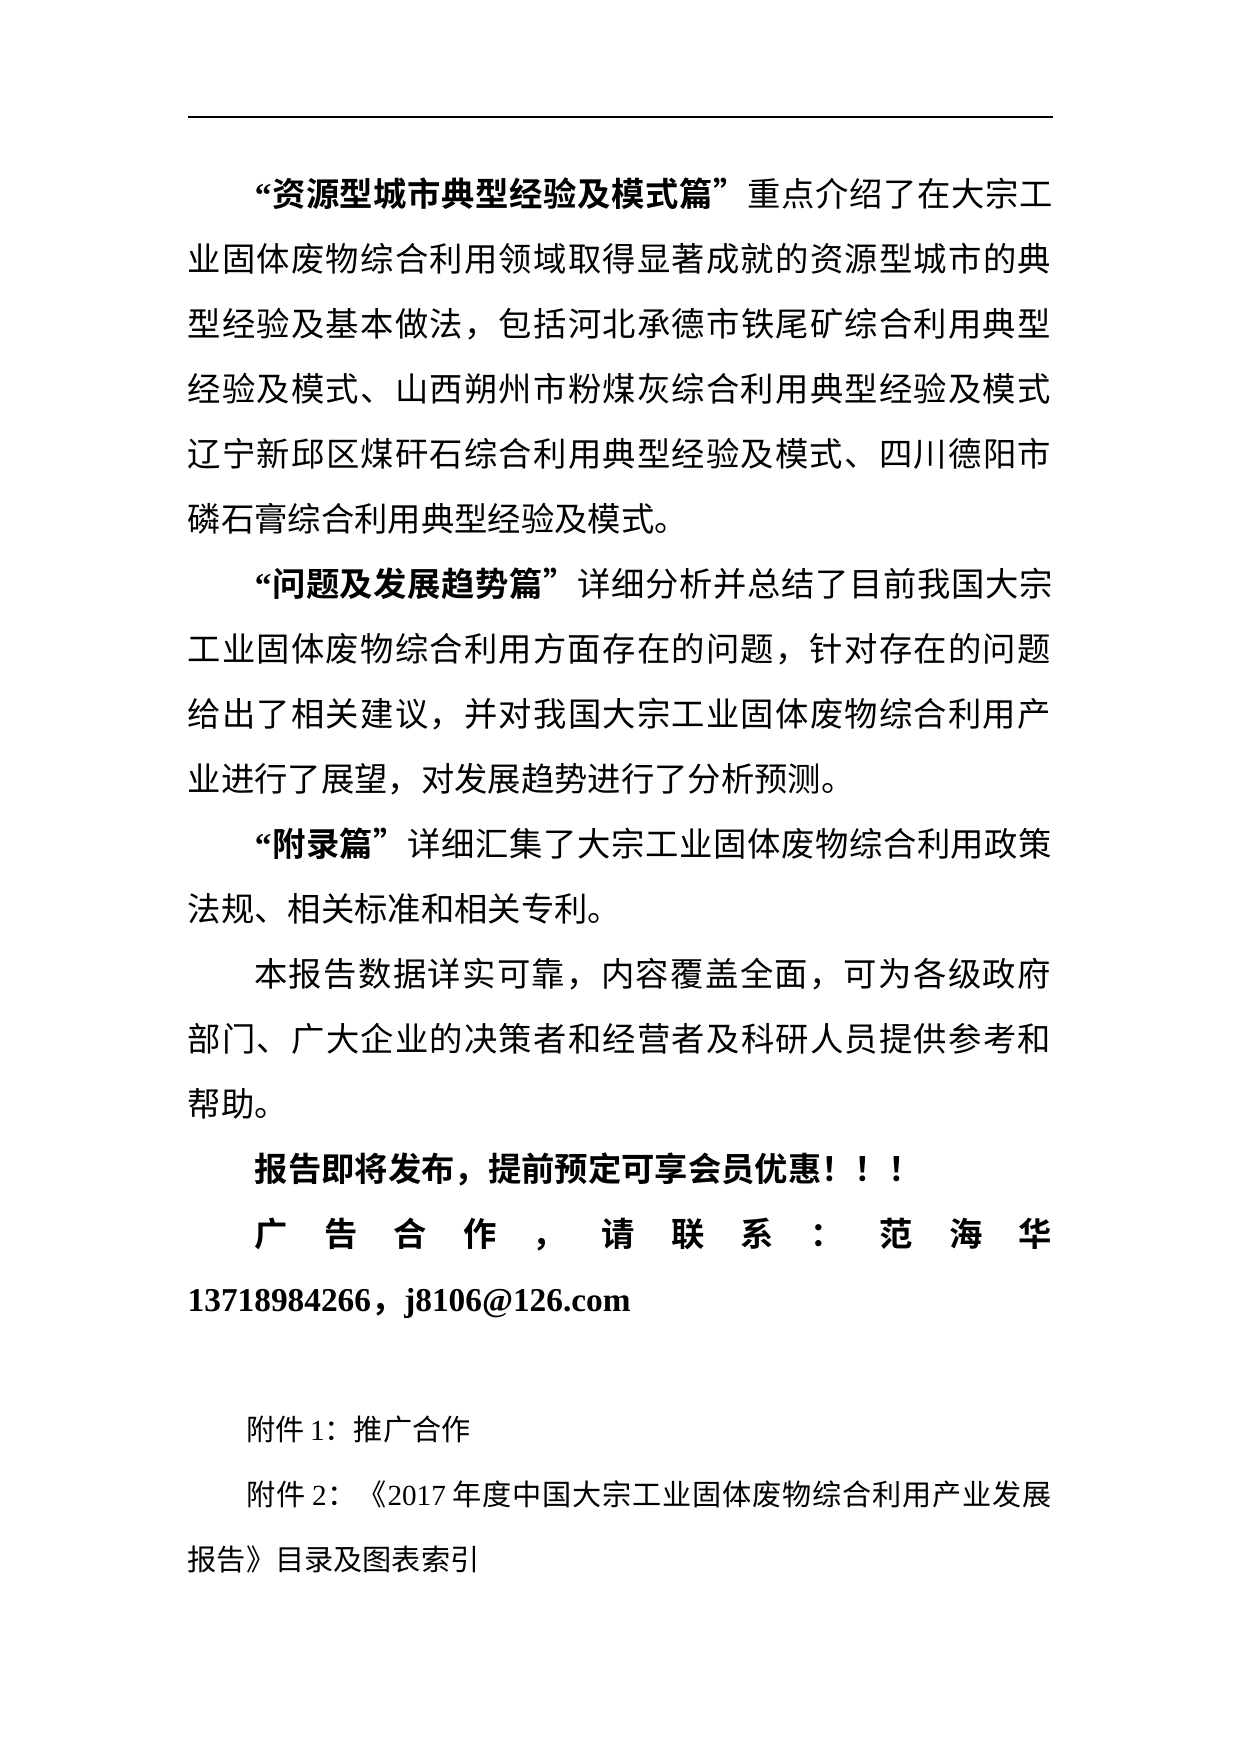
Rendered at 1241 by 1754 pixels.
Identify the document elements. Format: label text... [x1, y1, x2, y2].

text 附件2：《2017年度中国大宗工业固体废物综合利用产业发展报告》目录及图表索引 [187, 1460, 1053, 1590]
text “问题及发展趋势篇”详细分析并总结了目前我国大宗工业固体废物综合利用方面存在的问题，针对存在的问题给出了相关建议，并对我国大宗工业固体废物综合利用产业进行了展望，对发展趋势进行了分析预测。 [187, 550, 1053, 810]
text 广告合作，请联系：范海华 13718984266，j8106@126.com [187, 1200, 1053, 1330]
text 本报告数据详实可靠，内容覆盖全面，可为各级政府部门、广大企业的决策者和经营者及科研人员提供参考和帮助。 [187, 940, 1053, 1135]
text “资源型城市典型经验及模式篇”重点介绍了在大宗工业固体废物综合利用领域取得显著成就的资源型城市的典型经验及基本做法，包括河北承德市铁尾矿综合利用典型经验及模式、山西朔州市粉煤灰综合利用典型经验及模式、辽宁新邱区煤矸石综合利用典型经验及模式、四川德阳市磷石膏综合利用典型经验及模式。 [187, 160, 1053, 550]
text 报告即将发布，提前预定可享会员优惠！！！ [187, 1135, 1053, 1200]
text “附录篇”详细汇集了大宗工业固体废物综合利用政策法规、相关标准和相关专利。 [187, 810, 1053, 940]
text 附件1：推广合作 [187, 1395, 1053, 1460]
